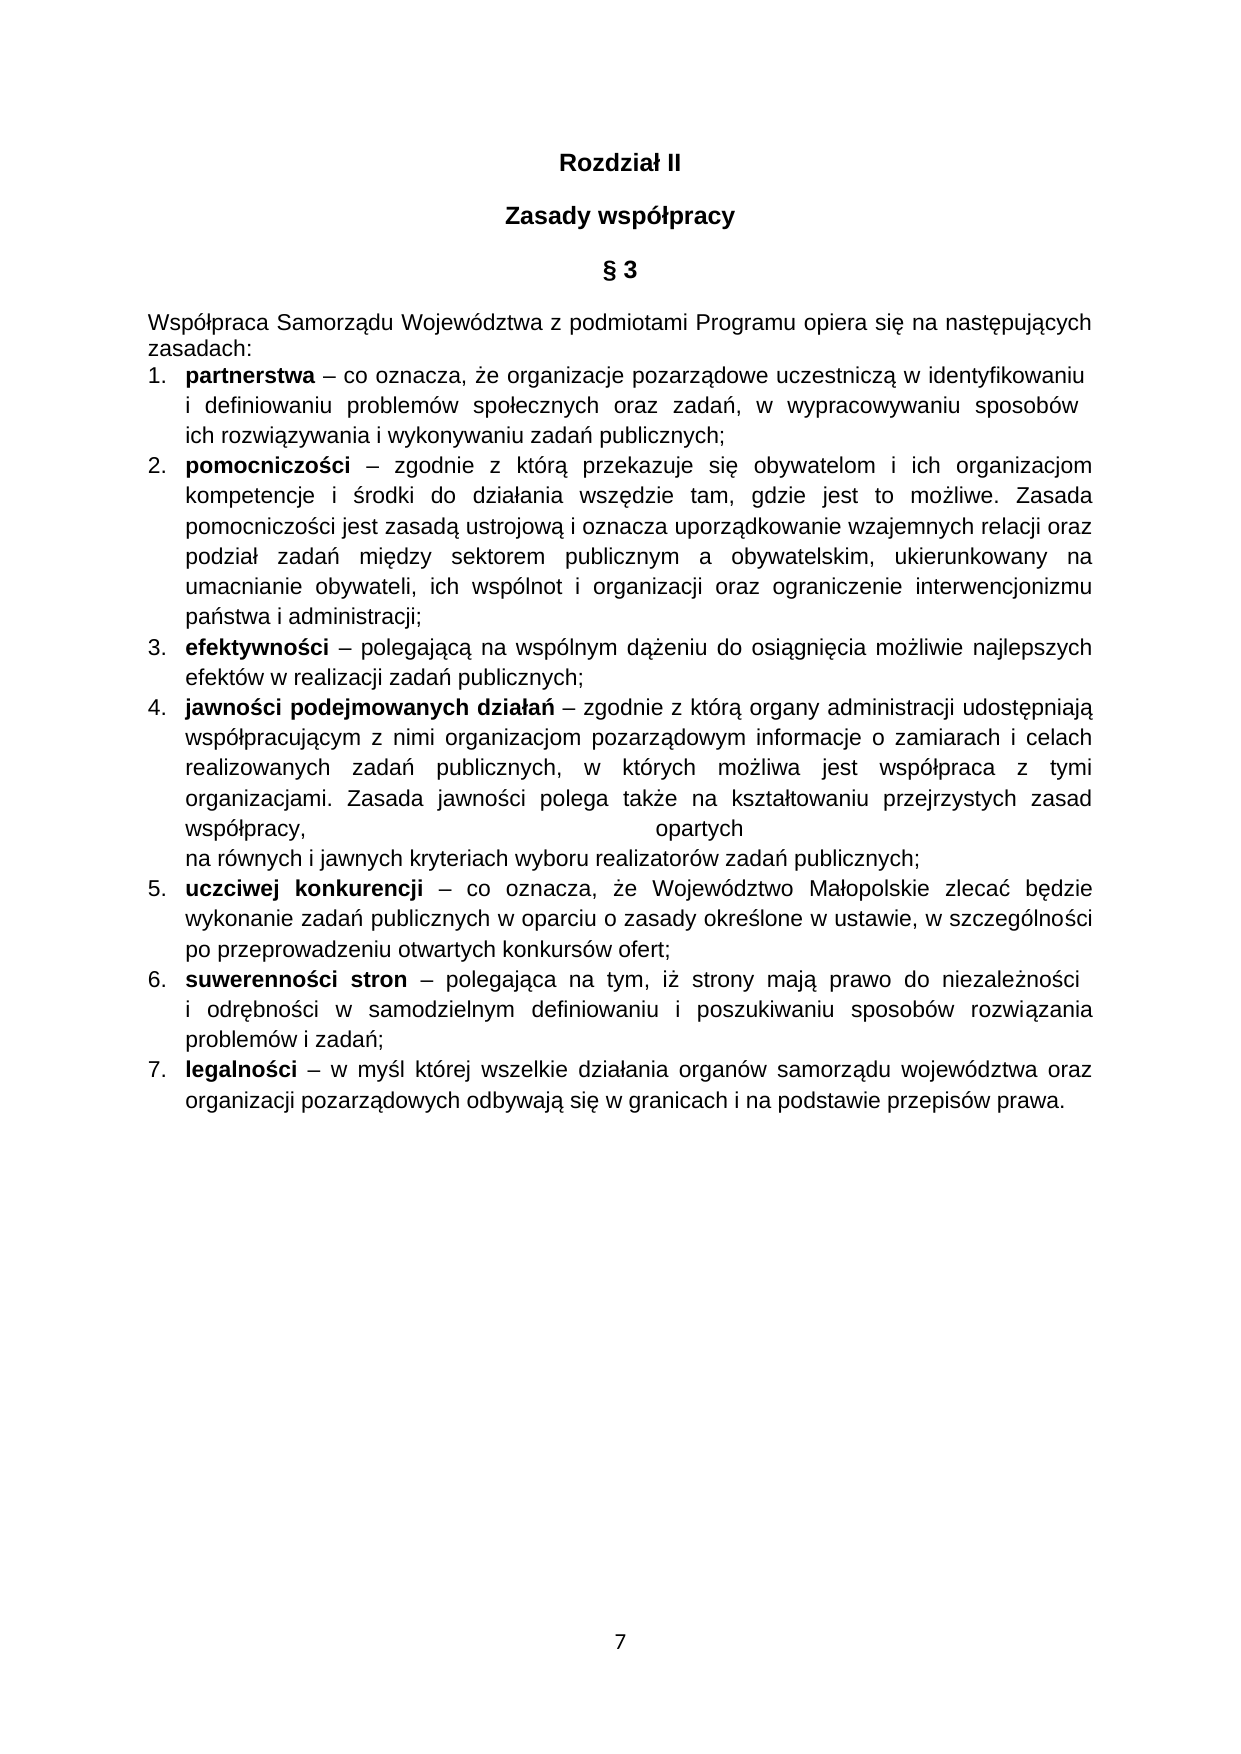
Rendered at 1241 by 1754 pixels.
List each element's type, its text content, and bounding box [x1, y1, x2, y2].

list jawności podejmowanych działań – zgodnie z którą organy administracji udostępniają współpracującym z nimi organizacjom pozarządowym informacje o zamiarach i celach realizowanych zadań publicznych, w których możliwa jest współpraca z tymi organizacjami. Zasada jawności polega także na kształtowaniu przejrzystych zasad współpracy, opartych na równych i jawnych kryteriach wyboru realizatorów zadań publicznych; [148, 694, 1093, 871]
subtitle Rozdział II [148, 148, 1093, 176]
list suwerenności stron – polegająca na tym, iż strony mają prawo do niezależności i odrębności w samodzielnym definiowaniu i poszukiwaniu sposobów rozwiązania problemów i zadań; [148, 966, 1093, 1052]
list efektywności – polegającą na wspólnym dążeniu do osiągnięcia możliwie najlepszych efektów w realizacji zadań publicznych; [148, 633, 1093, 690]
subtitle Zasady współpracy [148, 201, 1093, 230]
list uczciwej konkurencji – co oznacza, że Województwo Małopolskie zlecać będzie wykonanie zadań publicznych w oparciu o zasady określone w ustawie, w szczególności po przeprowadzeniu otwartych konkursów ofert; [148, 875, 1093, 962]
list partnerstwa – co oznacza, że organizacje pozarządowe uczestniczą w identyfikowaniu i definiowaniu problemów społecznych oraz zadań, w wypracowywaniu sposobów ich rozwiązywania i wykonywaniu zadań publicznych; [148, 362, 1093, 448]
list legalności – w myśl której wszelkie działania organów samorządu województwa oraz organizacji pozarządowych odbywają się w granicach i na podstawie przepisów prawa. [148, 1056, 1093, 1113]
subtitle § 3 [148, 255, 1093, 284]
text Współpraca Samorządu Województwa z podmiotami Programu opiera się na następujących zasadach: [148, 309, 1093, 362]
list pomocniczości – zgodnie z którą przekazuje się obywatelom i ich organizacjom kompetencje i środki do działania wszędzie tam, gdzie jest to możliwe. Zasada pomocniczości jest zasadą ustrojową i oznacza uporządkowanie wzajemnych relacji oraz podział zadań między sektorem publicznym a obywatelskim, ukierunkowany na umacnianie obywateli, ich wspólnot i organizacji oraz ograniczenie interwencjonizmu państwa i administracji; [148, 452, 1093, 629]
